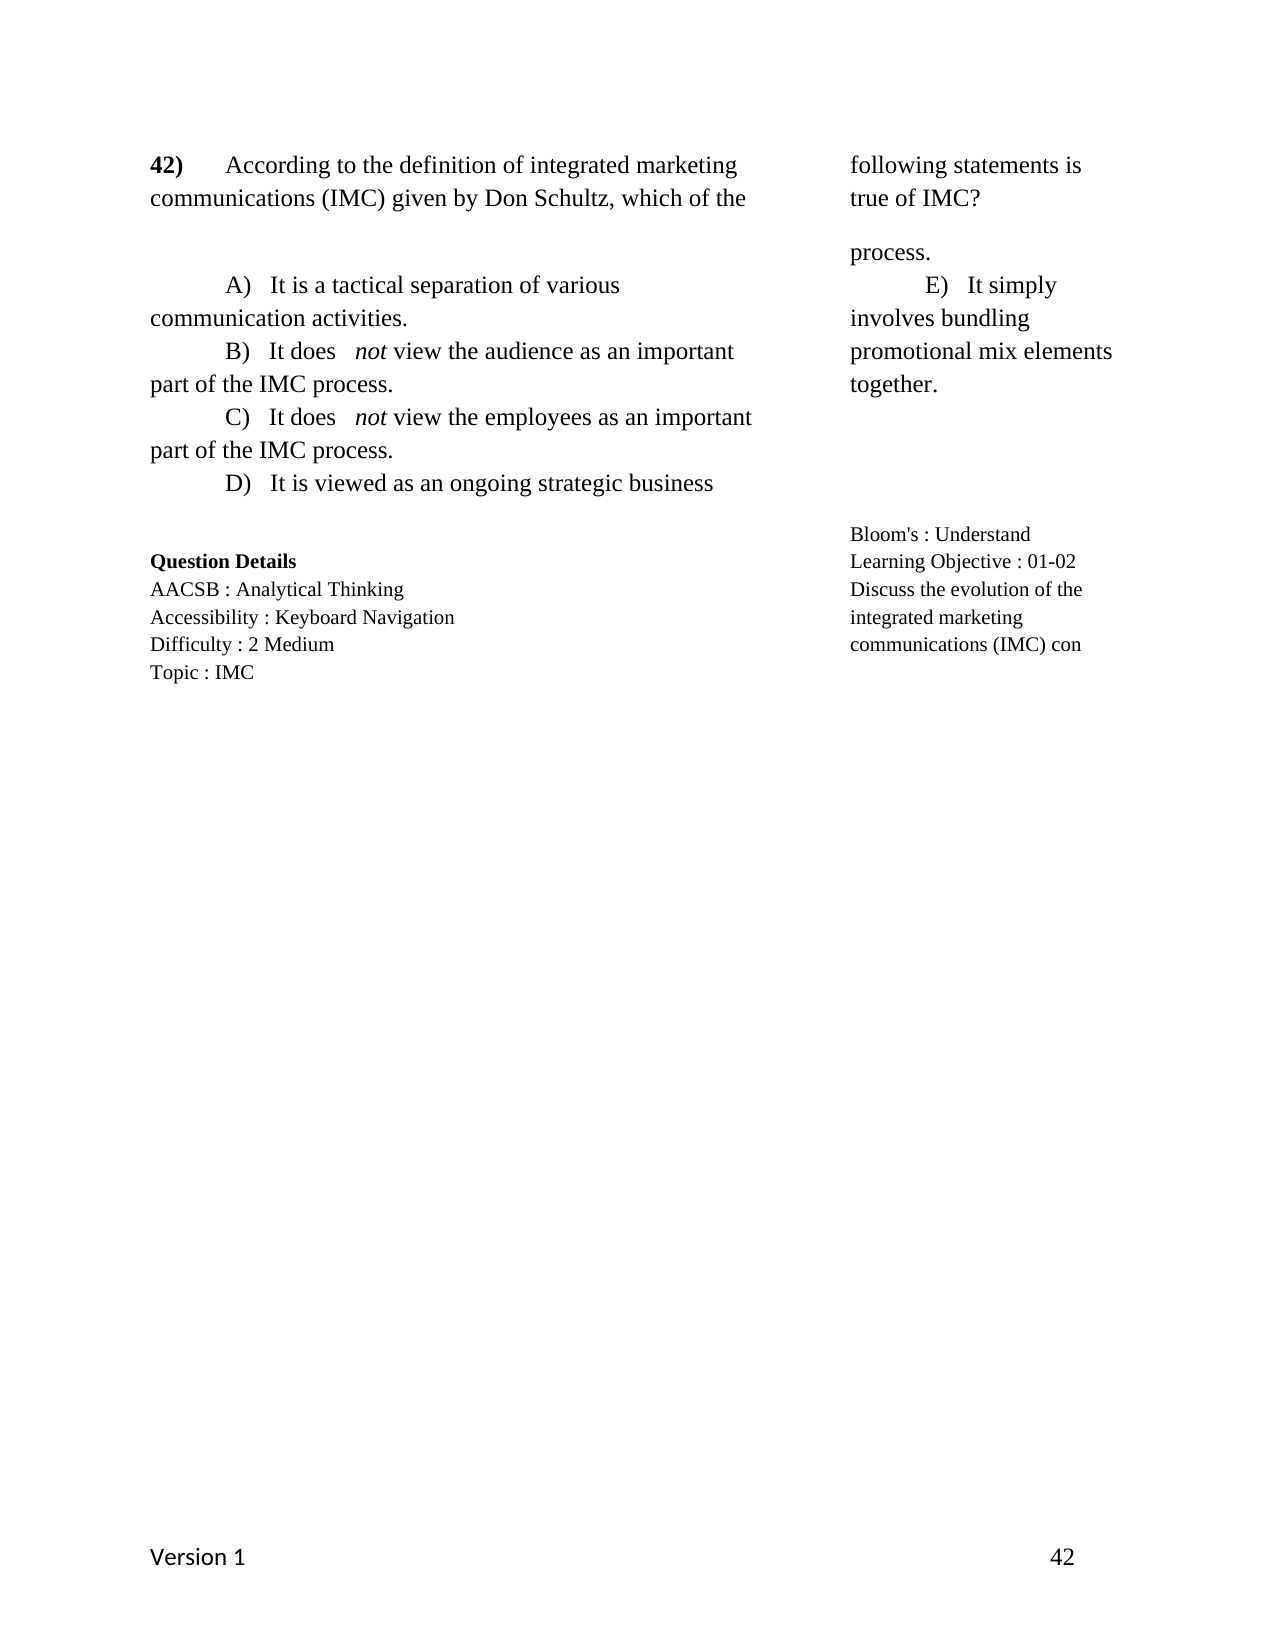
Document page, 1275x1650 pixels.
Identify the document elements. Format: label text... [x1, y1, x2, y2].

text Question Details AACSB : Analytical Thinking Accessibility : Keyboard Navigation Difficulty : 2 Medium Topic : IMC Bloom's : Understand Learning Objective : 01-02 Discuss the evolution of the integrated marketing communications (IMC) con [150, 522, 775, 684]
text 42) According to the definition of integrated marketing communications (IMC) given by Don Schultz, which of the following statements is true of IMC? [150, 150, 775, 212]
text A) It is a tactical separation of various communication activities. B) It does not view the audience as an important part of the IMC process. C) It does not view the employees as an important part of the IMC process. D) It is viewed as an ongoing strategic business process. E) It simply involves bundling promotional mix elements together. [850, 237, 1125, 431]
text A) It is a tactical separation of various communication activities. B) It does not view the audience as an important part of the IMC process. C) It does not view the employees as an important part of the IMC process. D) It is viewed as an ongoing strategic business process. E) It simply involves bundling promotional mix elements together. [150, 237, 775, 497]
text 42) According to the definition of integrated marketing communications (IMC) given by Don Schultz, which of the following statements is true of IMC? [850, 150, 1125, 212]
text Question Details AACSB : Analytical Thinking Accessibility : Keyboard Navigation Difficulty : 2 Medium Topic : IMC Bloom's : Understand Learning Objective : 01-02 Discuss the evolution of the integrated marketing communications (IMC) con [850, 522, 1125, 656]
